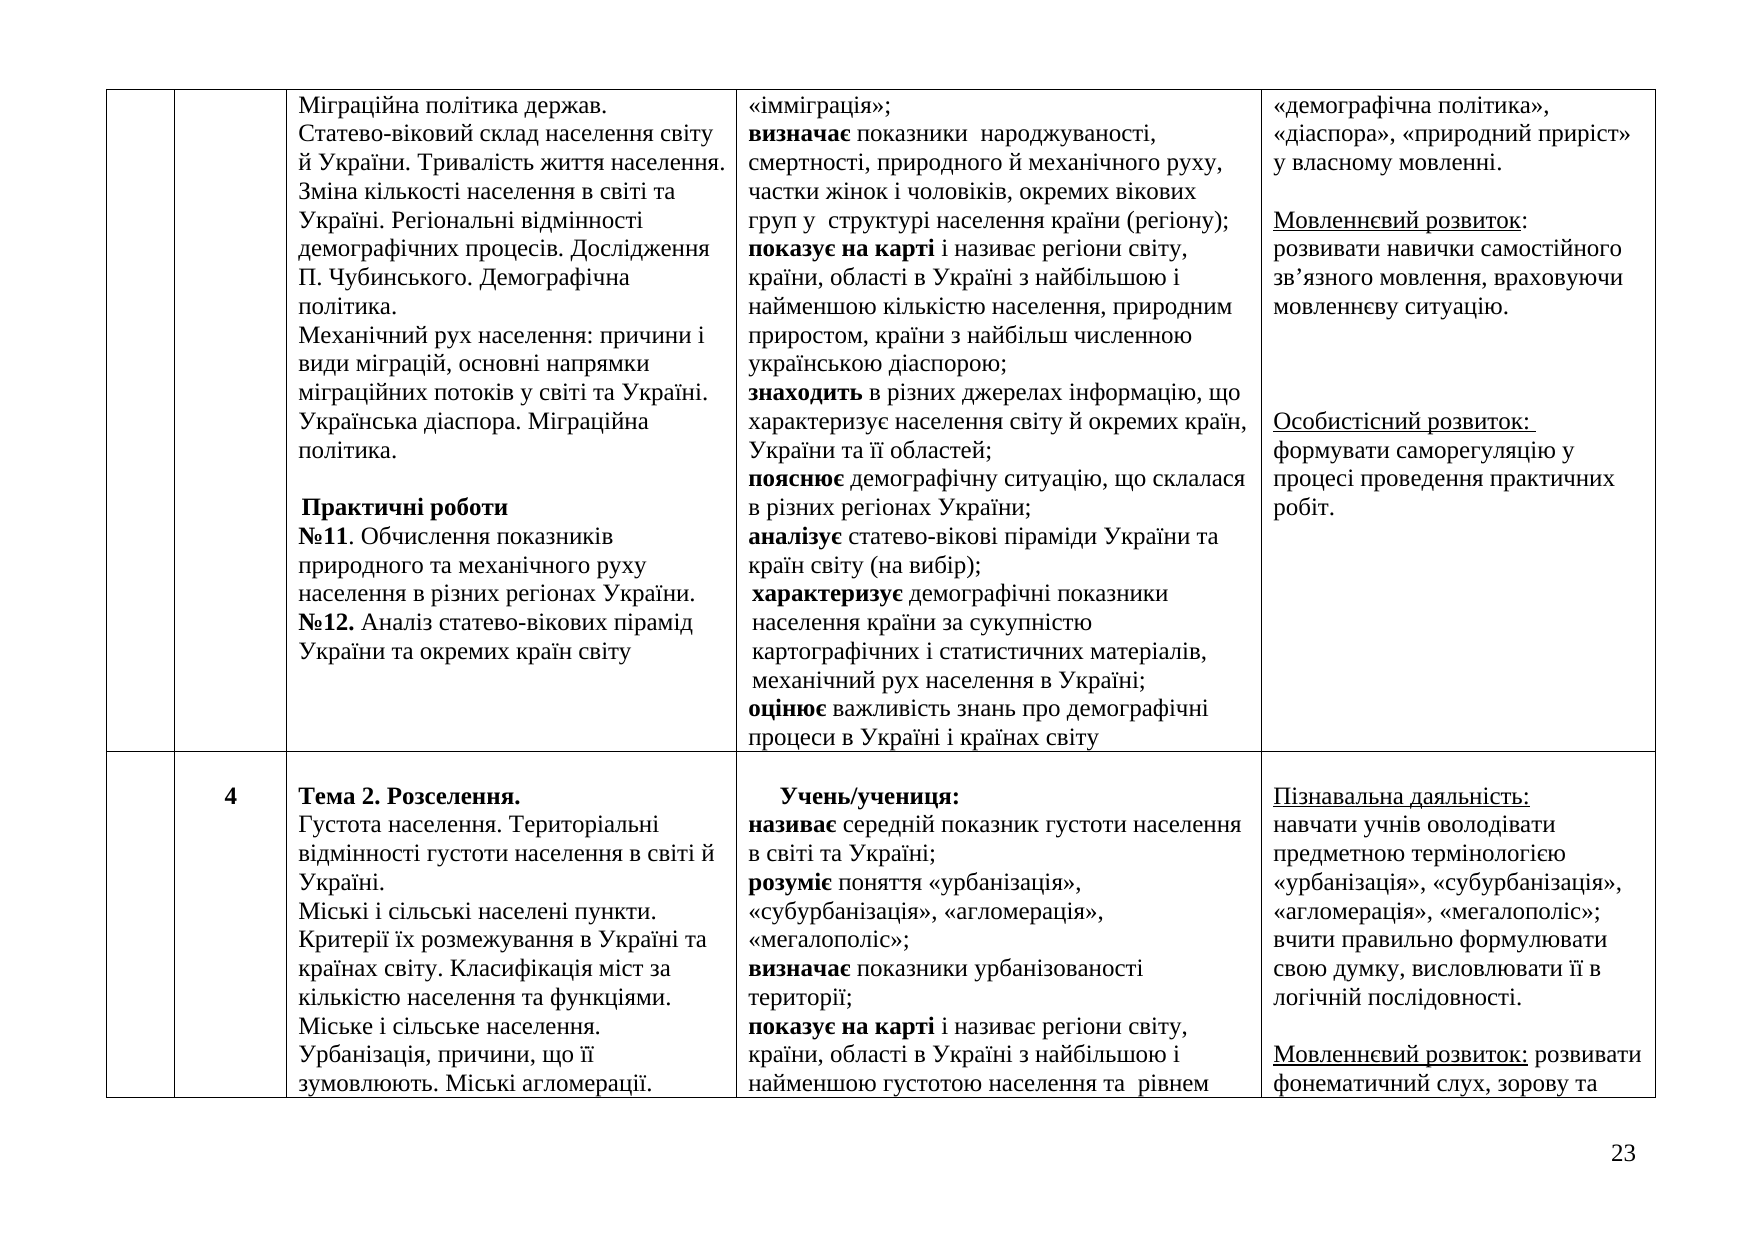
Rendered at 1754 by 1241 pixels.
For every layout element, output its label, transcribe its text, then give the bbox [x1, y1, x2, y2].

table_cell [1262, 752, 1655, 1097]
table_cell 4 [175, 752, 286, 1097]
table_cell [107, 752, 174, 1097]
table_cell 3 [175, 90, 286, 751]
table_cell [737, 752, 1261, 1097]
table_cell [737, 90, 1261, 751]
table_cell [287, 752, 736, 1097]
table_cell [107, 90, 174, 751]
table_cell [287, 90, 736, 751]
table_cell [1262, 90, 1655, 751]
